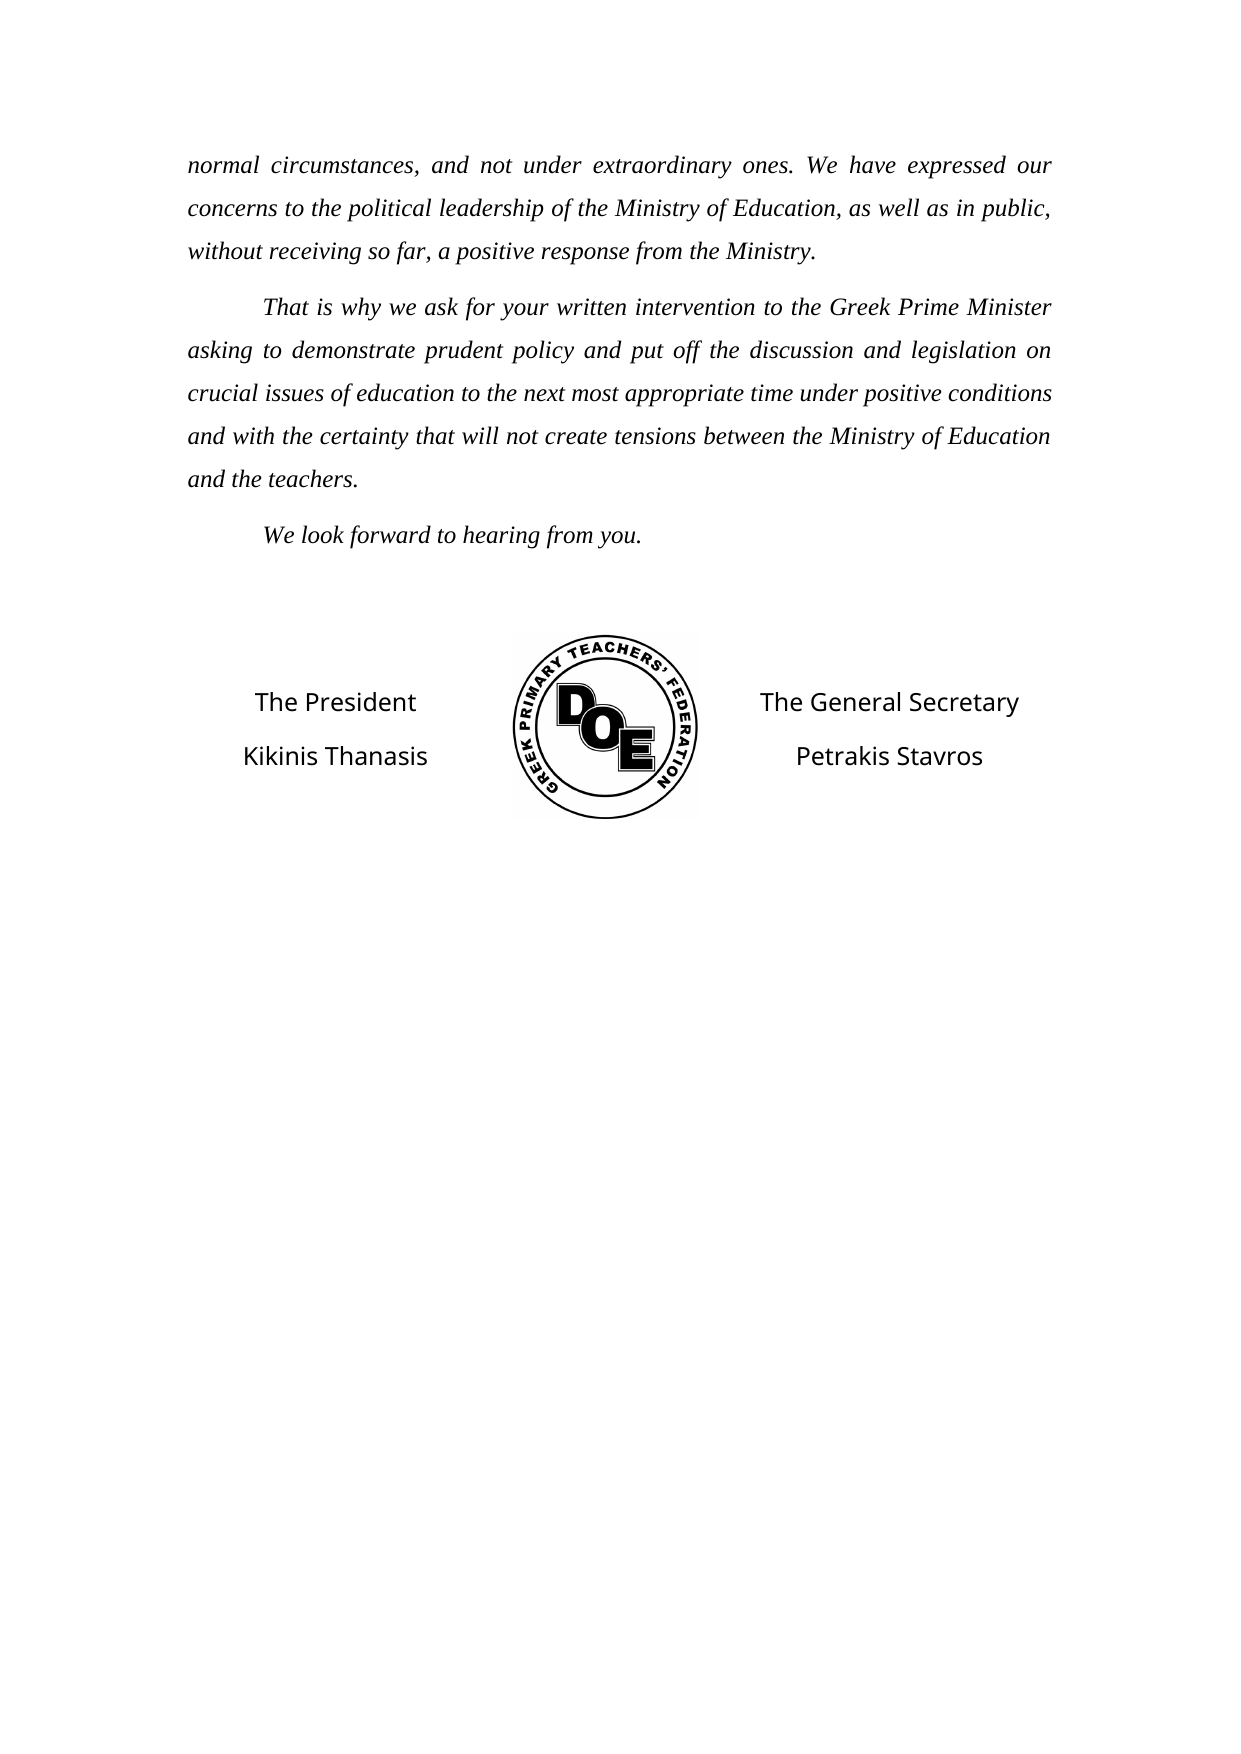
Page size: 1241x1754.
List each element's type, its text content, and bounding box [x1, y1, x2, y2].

table_header The General Secretary Petrakis Stavros [715, 631, 1064, 837]
table_header [495, 631, 715, 837]
table_header The President Kikinis Thanasis [176, 631, 494, 837]
text We look forward to hearing from you. [187, 520, 1053, 549]
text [187, 150, 1053, 265]
text That is why we ask for your written intervention to the Greek Prime Minister asking to demonstrate prudent policy and put off the discussion and legislation on crucial issues of education to the next most appropriate time under positive conditions and with the certainty that will not create tensions between the Ministry of Education and the teachers. [187, 292, 1053, 493]
picture [509, 631, 700, 819]
